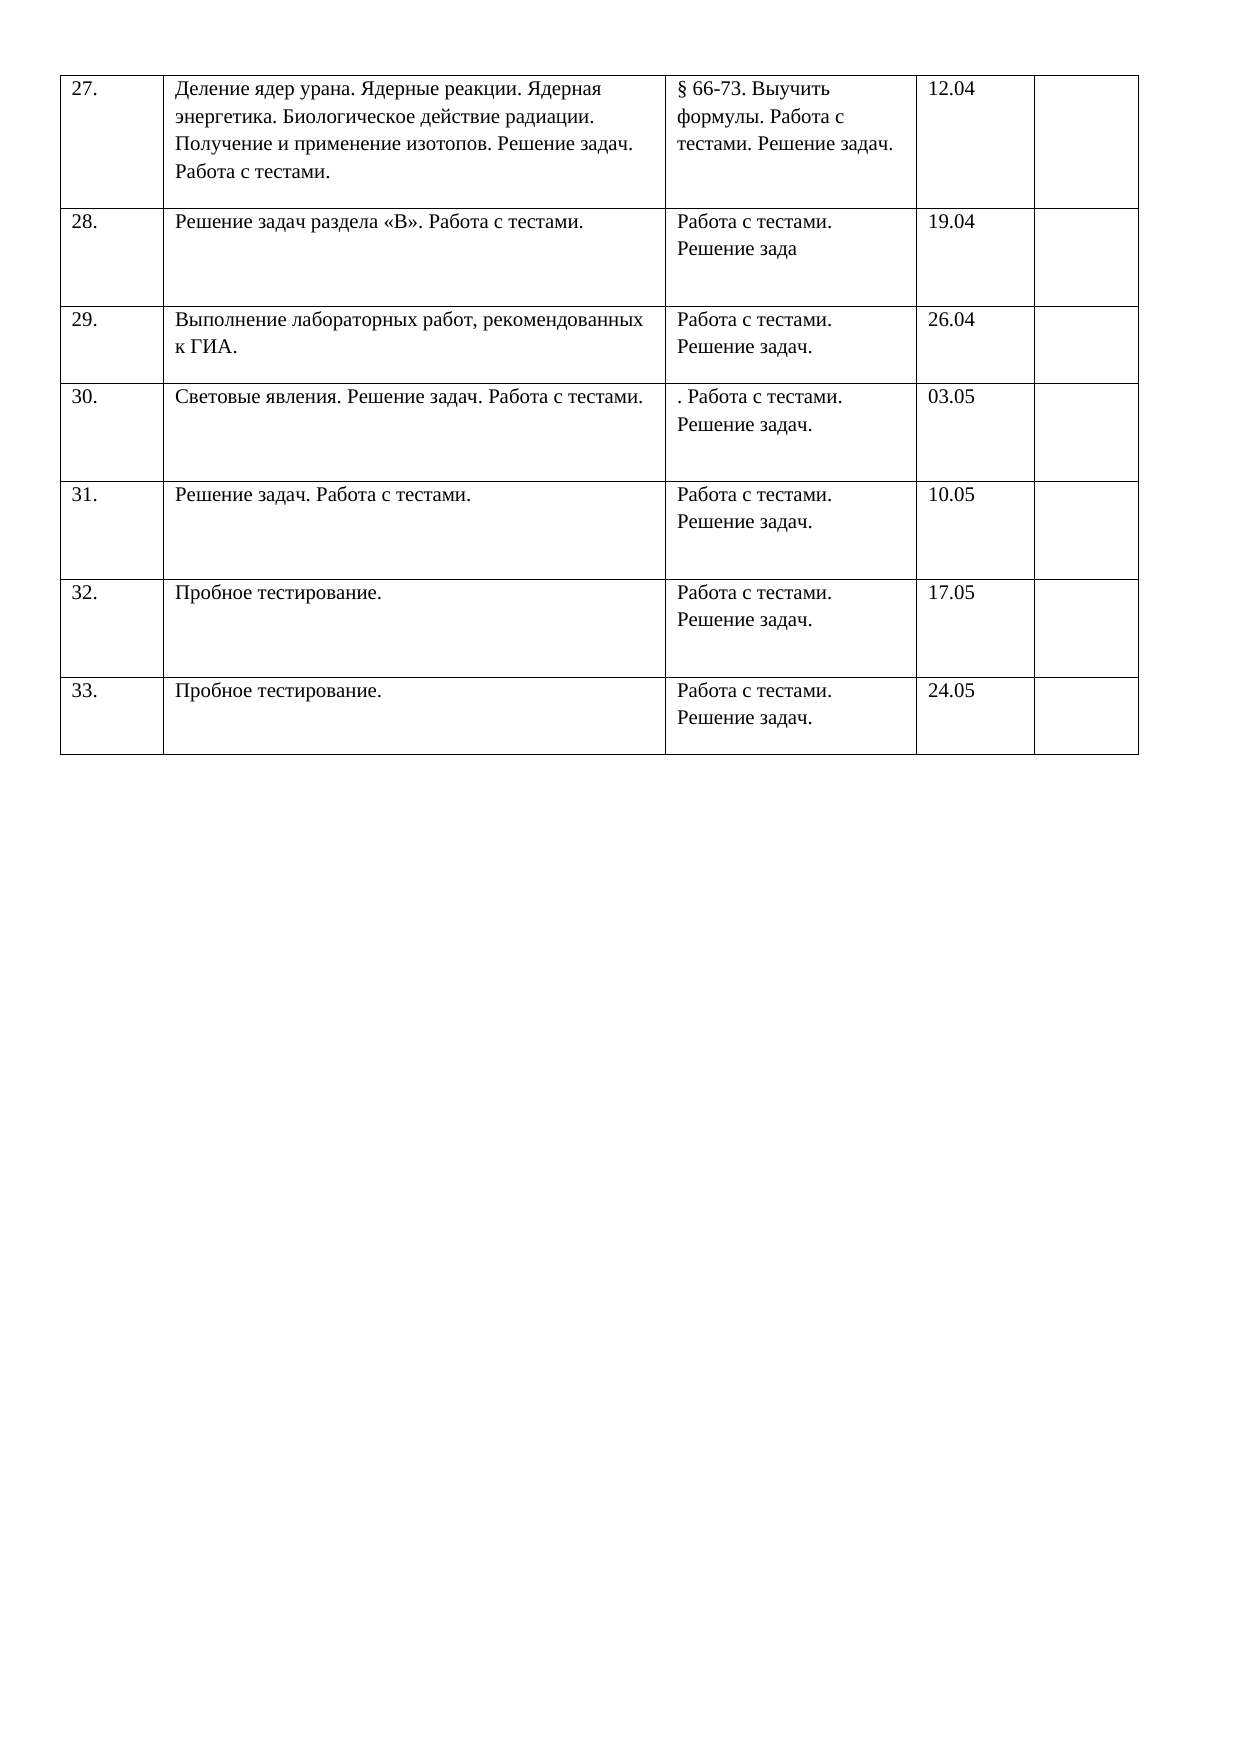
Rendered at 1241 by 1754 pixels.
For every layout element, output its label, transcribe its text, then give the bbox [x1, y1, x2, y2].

table_cell Пробное тестирование. [164, 678, 665, 754]
table_cell [1035, 307, 1138, 383]
table_cell Работа с тестами. Решение задач. [666, 307, 916, 383]
table_cell Работа с тестами. Решение задач. [666, 482, 916, 579]
table_cell 17.05 [917, 580, 1034, 677]
table_cell 24.05 [917, 678, 1034, 754]
table_cell Световые явления. Решение задач. Работа с тестами. [164, 384, 665, 481]
table_cell 31. [61, 482, 163, 579]
table_cell Решение задач. Работа с тестами. [164, 482, 665, 579]
table_cell Выполнение лабораторных работ, рекомендованных к ГИА. [164, 307, 665, 383]
table_cell 33. [61, 678, 163, 754]
table_cell Решение задач раздела «В». Работа с тестами. [164, 209, 665, 306]
table_cell 30. [61, 384, 163, 481]
table_cell 26.04 [917, 307, 1034, 383]
table_cell [1035, 209, 1138, 306]
table_cell 32. [61, 580, 163, 677]
table_cell [1035, 678, 1138, 754]
table_cell 28. [61, 209, 163, 306]
table_cell Деление ядер урана. Ядерные реакции. Ядерная энергетика. Биологическое действие радиации. Получение и применение изотопов. Решение задач. Работа с тестами. [164, 76, 665, 208]
table_cell Работа с тестами. Решение зада [666, 209, 916, 306]
table_cell § 66-73. Выучить формулы. Работа с тестами. Решение задач. [666, 76, 916, 208]
table_cell 27. [61, 76, 163, 208]
table_cell Работа с тестами. Решение задач. [666, 580, 916, 677]
table_cell 10.05 [917, 482, 1034, 579]
table_cell 29. [61, 307, 163, 383]
table_cell [1035, 76, 1138, 208]
table_cell Пробное тестирование. [164, 580, 665, 677]
table_cell 03.05 [917, 384, 1034, 481]
table_cell 19.04 [917, 209, 1034, 306]
table_cell . Работа с тестами. Решение задач. [666, 384, 916, 481]
table_cell Работа с тестами. Решение задач. [666, 678, 916, 754]
table_cell [1035, 580, 1138, 677]
table_cell [1035, 482, 1138, 579]
table_cell [1035, 384, 1138, 481]
table_cell 12.04 [917, 76, 1034, 208]
